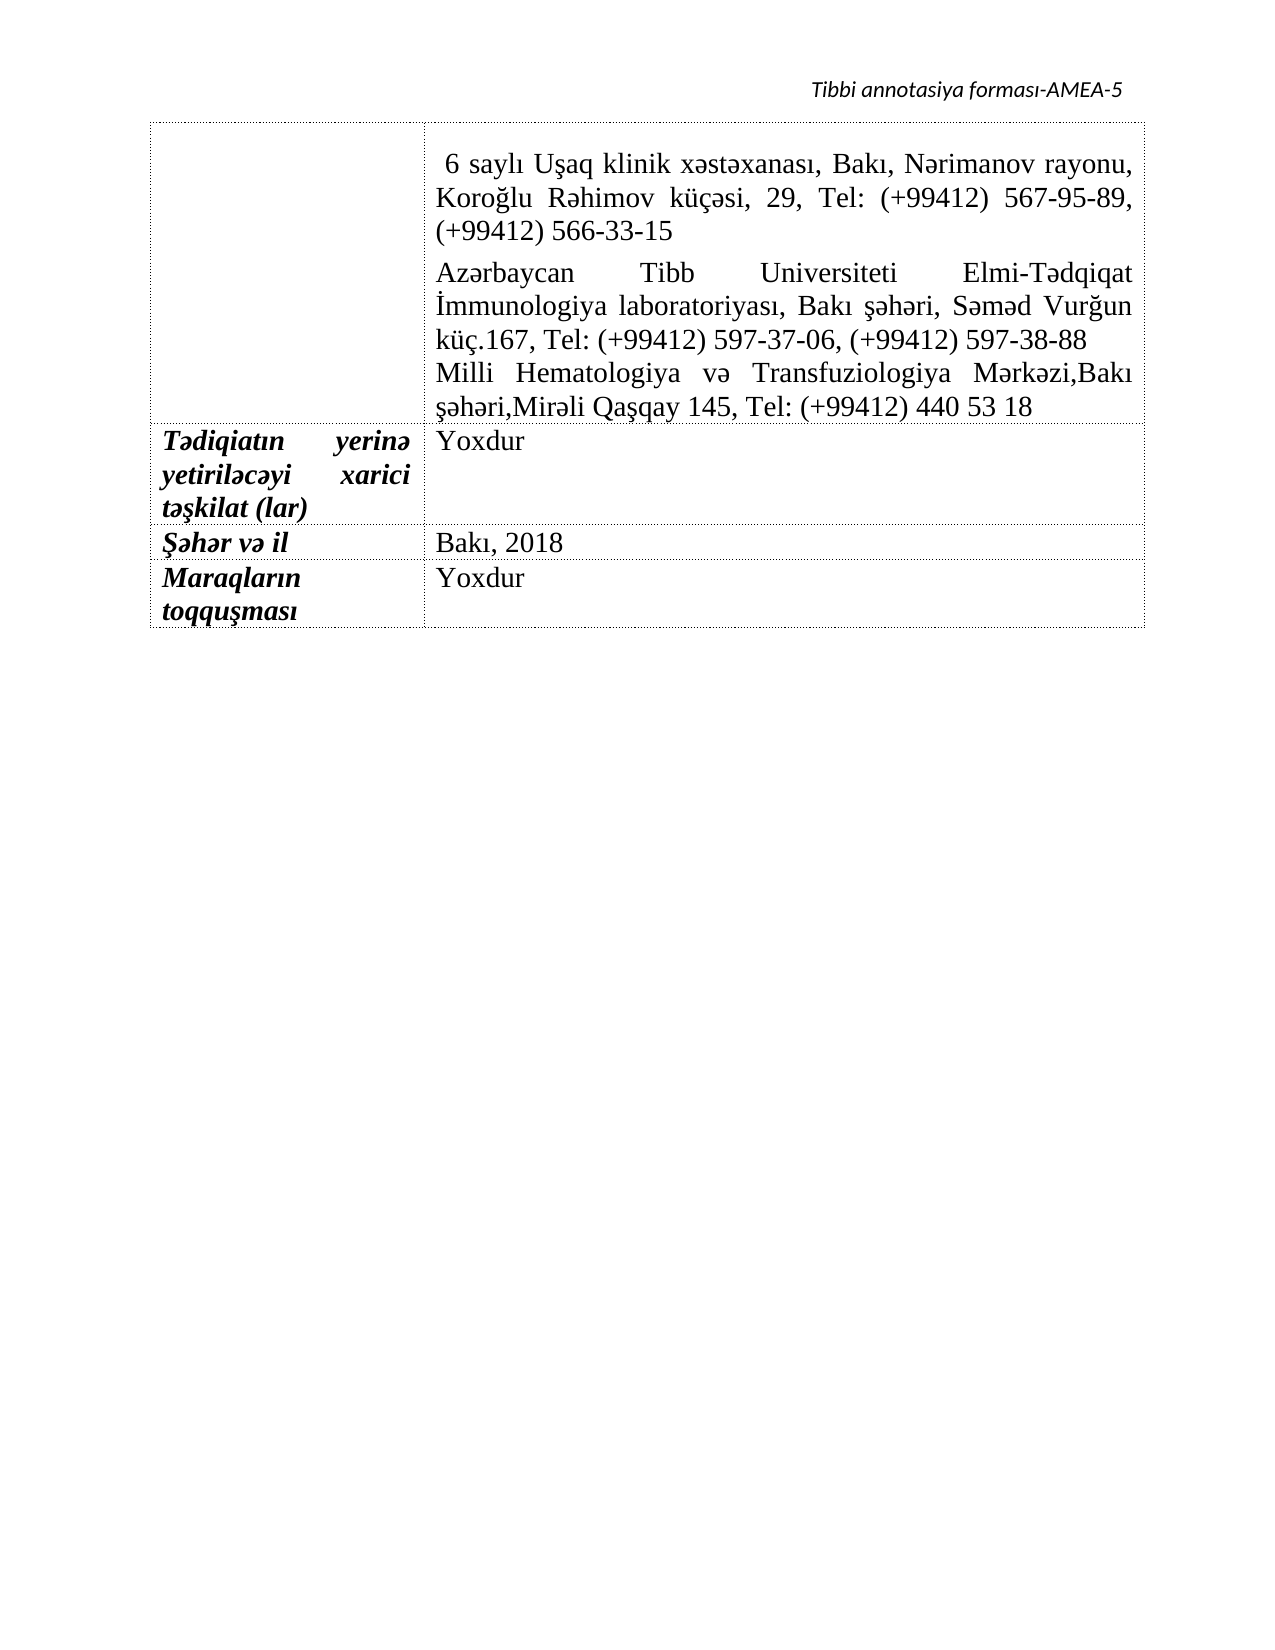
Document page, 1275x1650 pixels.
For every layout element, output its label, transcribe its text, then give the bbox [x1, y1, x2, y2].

table_cell Yoxdur [424, 423, 1144, 524]
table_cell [151, 122, 424, 422]
table_cell Maraqların toqquşması [151, 559, 424, 627]
table_cell Tədiqiatın yerinə yetiriləcəyi xarici təşkilat (lar) [151, 423, 424, 524]
table_cell Şəhər və il [151, 524, 424, 559]
table_cell Yoxdur [424, 559, 1144, 627]
table_cell Bakı, 2018 [424, 524, 1144, 559]
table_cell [424, 122, 1144, 422]
